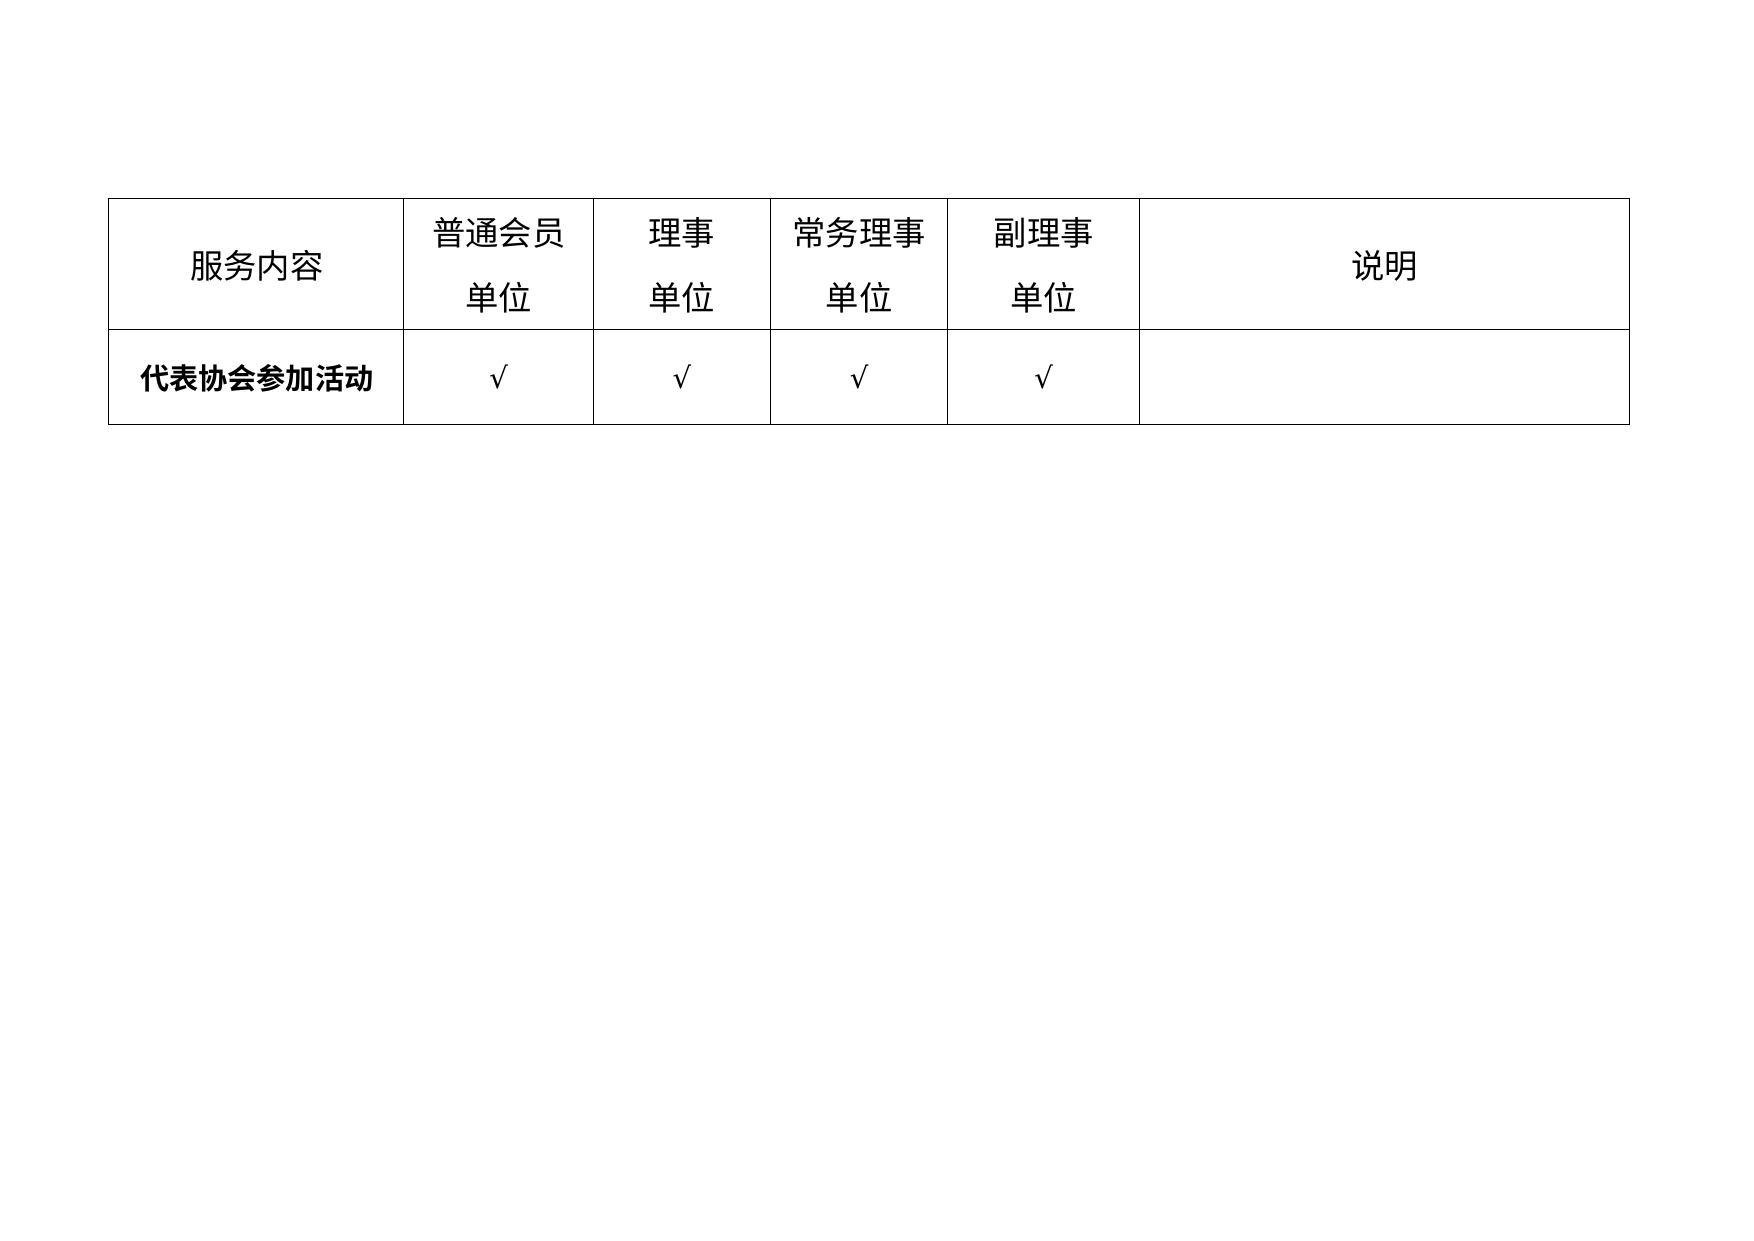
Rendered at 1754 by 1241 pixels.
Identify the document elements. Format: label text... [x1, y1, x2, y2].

table_cell √ [771, 330, 947, 424]
table_header 理事 单位 [594, 199, 770, 329]
table_header 说明 [1140, 199, 1629, 329]
table_cell 代表协会参加活动 [109, 330, 403, 424]
table_header 常务理事 单位 [771, 199, 947, 329]
table_cell √ [594, 330, 770, 424]
table_header 普通会员 单位 [404, 199, 593, 329]
table_cell [1140, 330, 1629, 424]
table_header 副理事 单位 [948, 199, 1139, 329]
table_cell √ [404, 330, 593, 424]
table_cell √ [948, 330, 1139, 424]
table_header 服务内容 [109, 199, 403, 329]
